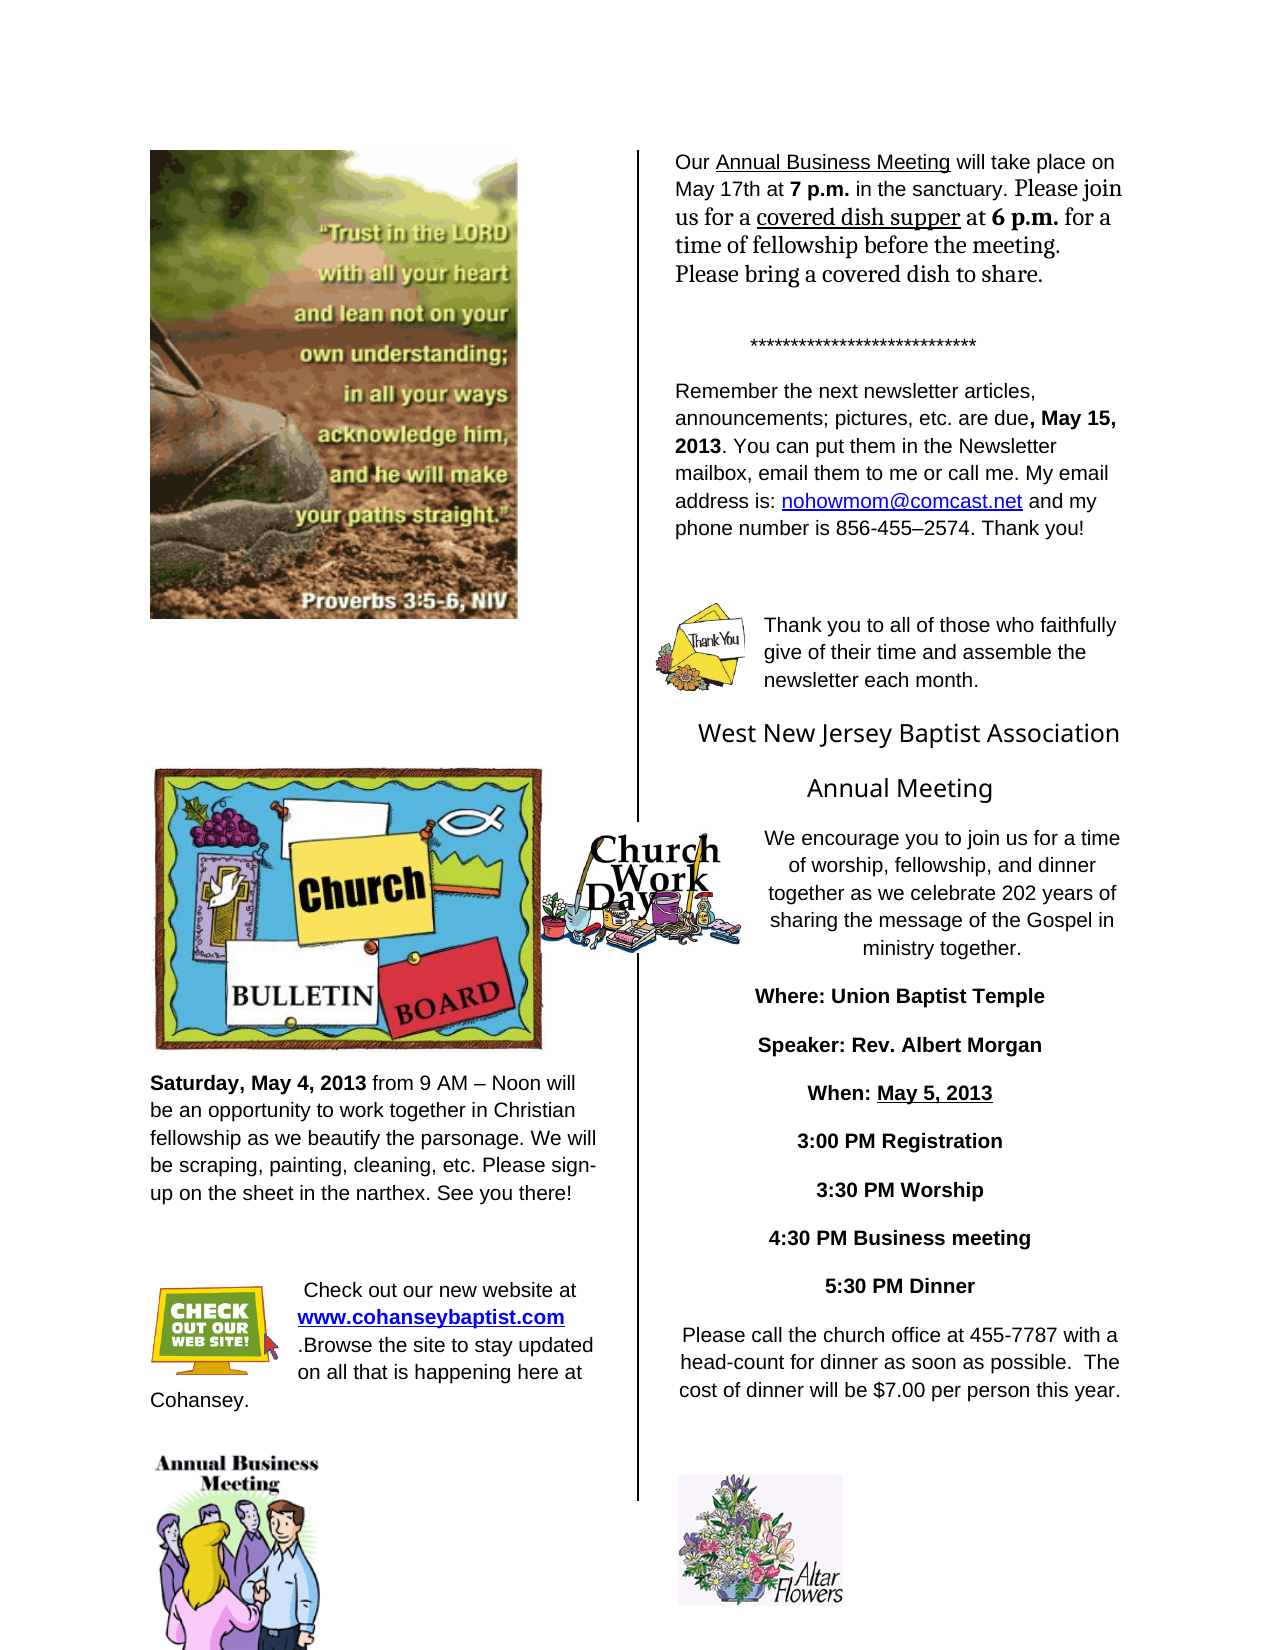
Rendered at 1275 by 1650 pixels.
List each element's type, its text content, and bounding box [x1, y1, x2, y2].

text Speaker: Rev. Albert Morgan [675, 1032, 1125, 1056]
text Thank you to all of those who faithfully give of their time and assemble the newsletter each month. [675, 613, 1125, 692]
picture [153, 1451, 328, 1650]
text 3:30 PM Worship [675, 1177, 1125, 1201]
picture [655, 603, 745, 691]
text Remember the next newsletter articles, announcements; pictures, etc. are due, May 15, 2013. You can put them in the Newsletter mailbox, email them to me or call me. My email address is: nohowmom@comcast.net and my phone number is 856-455–2574. Thank you! [675, 378, 1125, 540]
picture [150, 766, 741, 1053]
text We encourage you to join us for a time of worship, fellowship, and dinner together as we celebrate 202 years of sharing the message of the Gospel in ministry together. [675, 826, 1125, 960]
text 5:30 PM Dinner [675, 1274, 1125, 1298]
text Saturday, May 4, 2013 from 9 AM – Noon will be an opportunity to work together in Christian fellowship as we beautify the parsonage. We will be scraping, painting, cleaning, etc. Please sign-up on the sheet in the narthex. See you there! [150, 1019, 600, 1205]
text Check out our new website at www.cohanseybaptist.com .Browse the site to stay updated on all that is happening here at Cohansey. [150, 1277, 600, 1411]
text Annual Meeting [675, 771, 1125, 805]
text West New Jersey Baptist Association [675, 716, 1125, 750]
picture [151, 1286, 279, 1375]
text 3:00 PM Registration [675, 1129, 1125, 1153]
text Our Annual Business Meeting will take place on May 17th at 7 p.m. in the sanctuary. Please join us for a covered dish supper at 6 p.m. for a time of fellowship before the meeting. Please bring a covered dish to share. [675, 150, 1125, 289]
picture [678, 1474, 843, 1606]
picture [150, 150, 518, 619]
text Where: Union Baptist Temple [675, 984, 1125, 1008]
text 4:30 PM Business meeting [675, 1226, 1125, 1250]
text **************************** [675, 334, 1125, 358]
text When: May 5, 2013 [675, 1081, 1125, 1105]
text Please call the church office at 455-7787 with a head-count for dinner as soon as possible. The cost of dinner will be $7.00 per person this year. [675, 1322, 1125, 1401]
